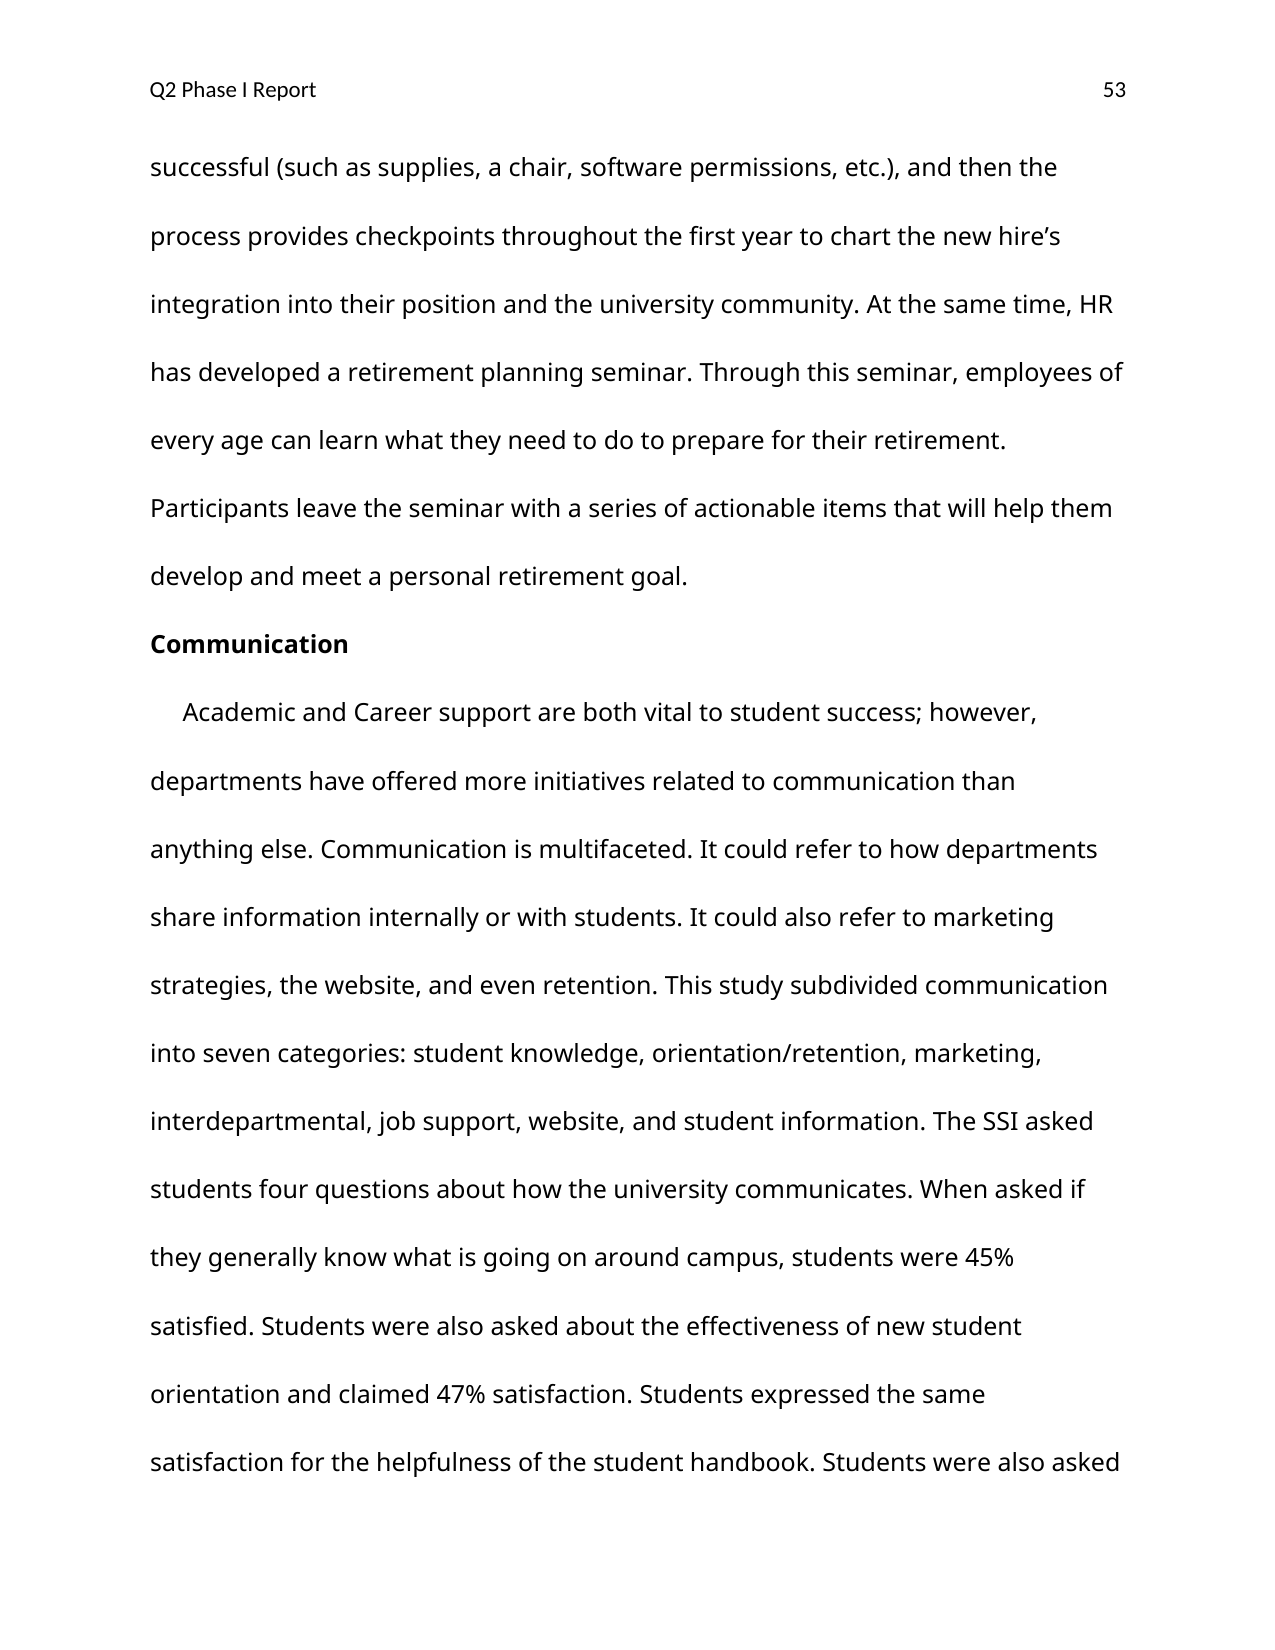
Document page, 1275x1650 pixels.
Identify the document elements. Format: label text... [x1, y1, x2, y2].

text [150, 150, 1125, 593]
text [150, 695, 1125, 1478]
text Communication [150, 627, 1125, 661]
